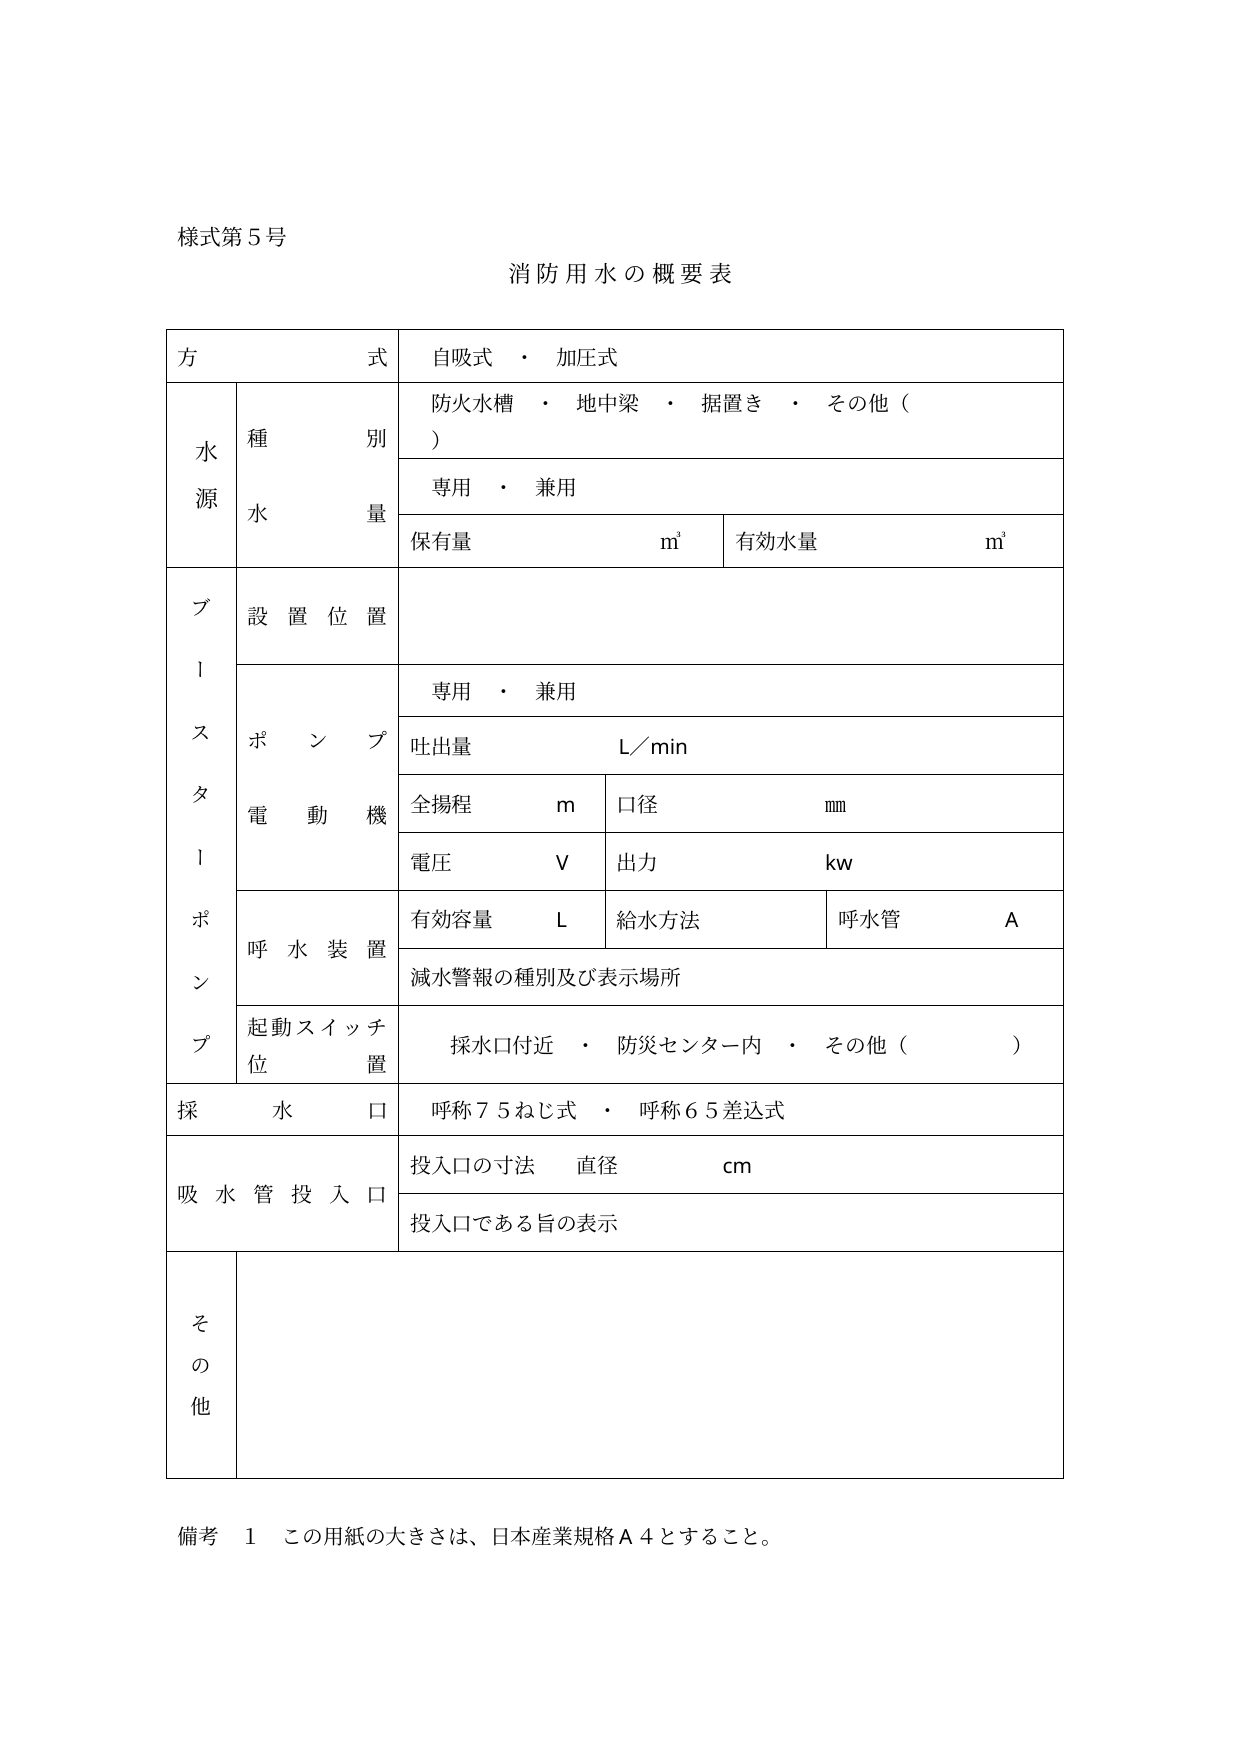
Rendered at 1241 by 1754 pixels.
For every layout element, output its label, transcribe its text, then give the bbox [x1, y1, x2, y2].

table_cell 呼称７５ねじ式 ・ 呼称６５差込式 [399, 1084, 1063, 1134]
table_cell 全揚程 m [399, 775, 605, 832]
table_cell 起動スイッチ 位置 [237, 1006, 398, 1083]
table_cell 保有量 ㎥ [399, 515, 723, 567]
table_cell 吐出量 L／min [399, 717, 1063, 774]
table_cell 呼水装置 [237, 891, 398, 1005]
table_cell 有効水量 ㎥ [724, 515, 1063, 567]
table_cell 設置位置 [237, 568, 398, 663]
table_cell [237, 1252, 1063, 1478]
table_cell 投入口の寸法 直径 cm [399, 1136, 1063, 1193]
table_cell 減水警報の種別及び表示場所 [399, 949, 1063, 1005]
text 備考 １ この用紙の大きさは、日本産業規格A４とすること。 [177, 1517, 1063, 1554]
table_cell 採水口 [167, 1084, 398, 1134]
table_cell 口径 ㎜ [606, 775, 1063, 832]
table_cell 防火水槽 ・ 地中梁 ・ 据置き ・ その他（ ） [399, 383, 1063, 458]
text 様式第５号 [177, 217, 1063, 254]
table_cell ブ ー ス タ ー ポ ン プ [167, 568, 236, 1083]
table_cell 給水方法 [606, 891, 826, 947]
table_cell 採水口付近 ・ 防災センター内 ・ その他（ ） [399, 1006, 1063, 1083]
table_cell 投入口である旨の表示 [399, 1194, 1063, 1251]
table_cell 吸水管投入口 [167, 1136, 398, 1251]
table_header 方式 [167, 330, 398, 382]
table_cell 水 源 [167, 383, 236, 567]
table_cell 有効容量 L [399, 891, 605, 947]
table_header 自吸式 ・ 加圧式 [399, 330, 1063, 382]
text 消 防 用 水 の 概 要 表 [177, 254, 1063, 292]
table_cell ポンプ 電動機 [237, 665, 398, 890]
table_cell [399, 568, 1063, 663]
table_cell 呼水管 A [827, 891, 1063, 947]
table_cell 出力 kw [606, 833, 1063, 890]
table_cell 種別 水量 [237, 383, 398, 567]
table_cell 専用 ・ 兼用 [399, 459, 1063, 514]
table_cell 電圧 V [399, 833, 605, 890]
table_cell 専用 ・ 兼用 [399, 665, 1063, 716]
table_cell そ の 他 [167, 1252, 236, 1478]
